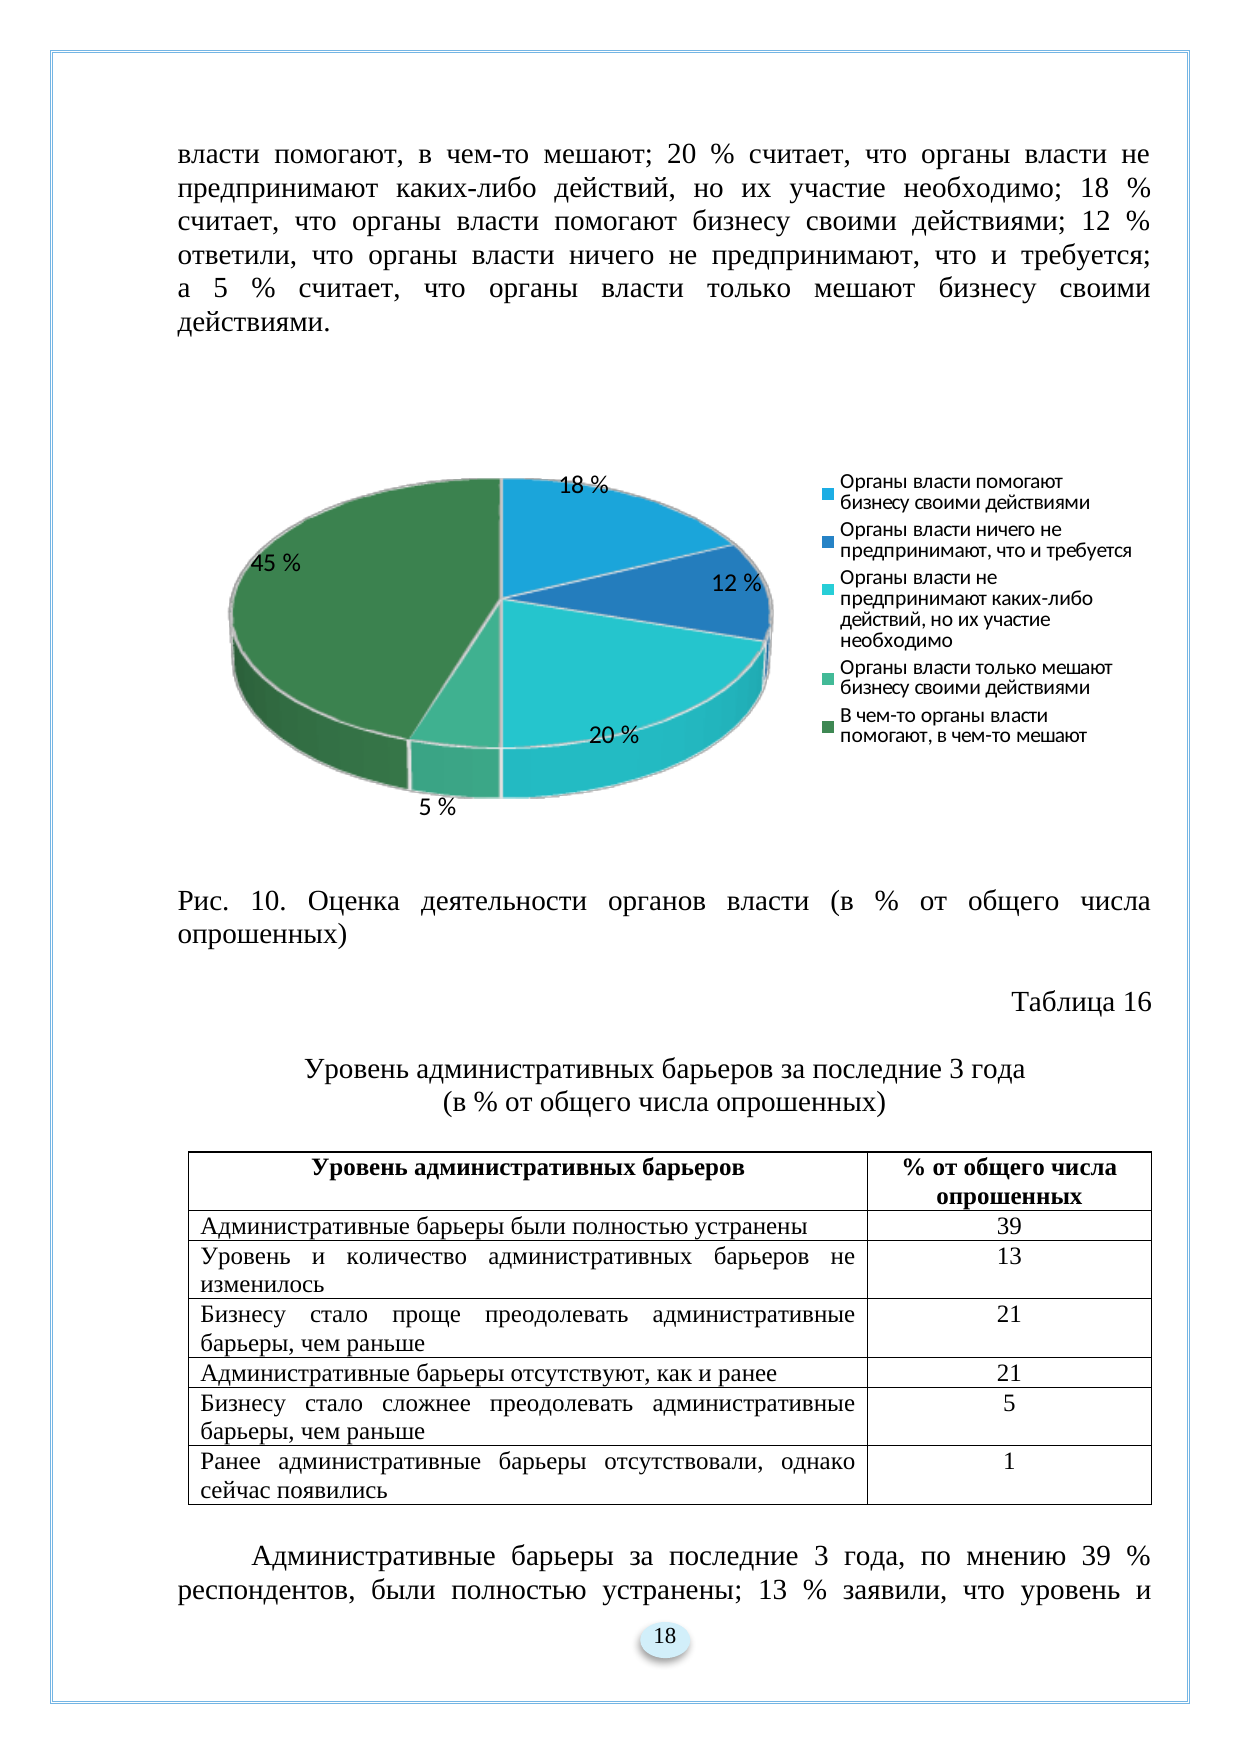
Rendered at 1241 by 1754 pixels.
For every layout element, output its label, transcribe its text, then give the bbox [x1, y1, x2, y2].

table_cell 21 [868, 1299, 1151, 1357]
table_cell Ранее административные барьеры отсутствовали, однако сейчас появились [189, 1446, 867, 1504]
table_cell 39 [868, 1211, 1151, 1240]
table_cell Административные барьеры отсутствуют, как и ранее [189, 1358, 867, 1387]
table_header % от общего числа опрошенных [868, 1153, 1151, 1210]
table_cell Уровень и количество административных барьеров не изменилось [189, 1241, 867, 1298]
table_cell Бизнесу стало проще преодолевать административные барьеры, чем раньше [189, 1299, 867, 1357]
table_cell Административные барьеры были полностью устранены [189, 1211, 867, 1240]
text Рис. 10. Оценка деятельности органов власти (в % от общего числа опрошенных) [177, 883, 1152, 950]
table_cell 5 [868, 1388, 1151, 1445]
table_cell 13 [868, 1241, 1151, 1298]
table_cell 21 [868, 1358, 1151, 1387]
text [177, 1538, 1152, 1605]
text Уровень административных барьеров за последние 3 года [177, 1051, 1152, 1084]
text Таблица 16 [177, 984, 1152, 1017]
table_header Уровень административных барьеров [189, 1153, 867, 1210]
table_cell Бизнесу стало сложнее преодолевать административные барьеры, чем раньше [189, 1388, 867, 1445]
text (в % от общего числа опрошенных) [177, 1084, 1152, 1118]
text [177, 136, 1152, 337]
table_cell 1 [868, 1446, 1151, 1504]
